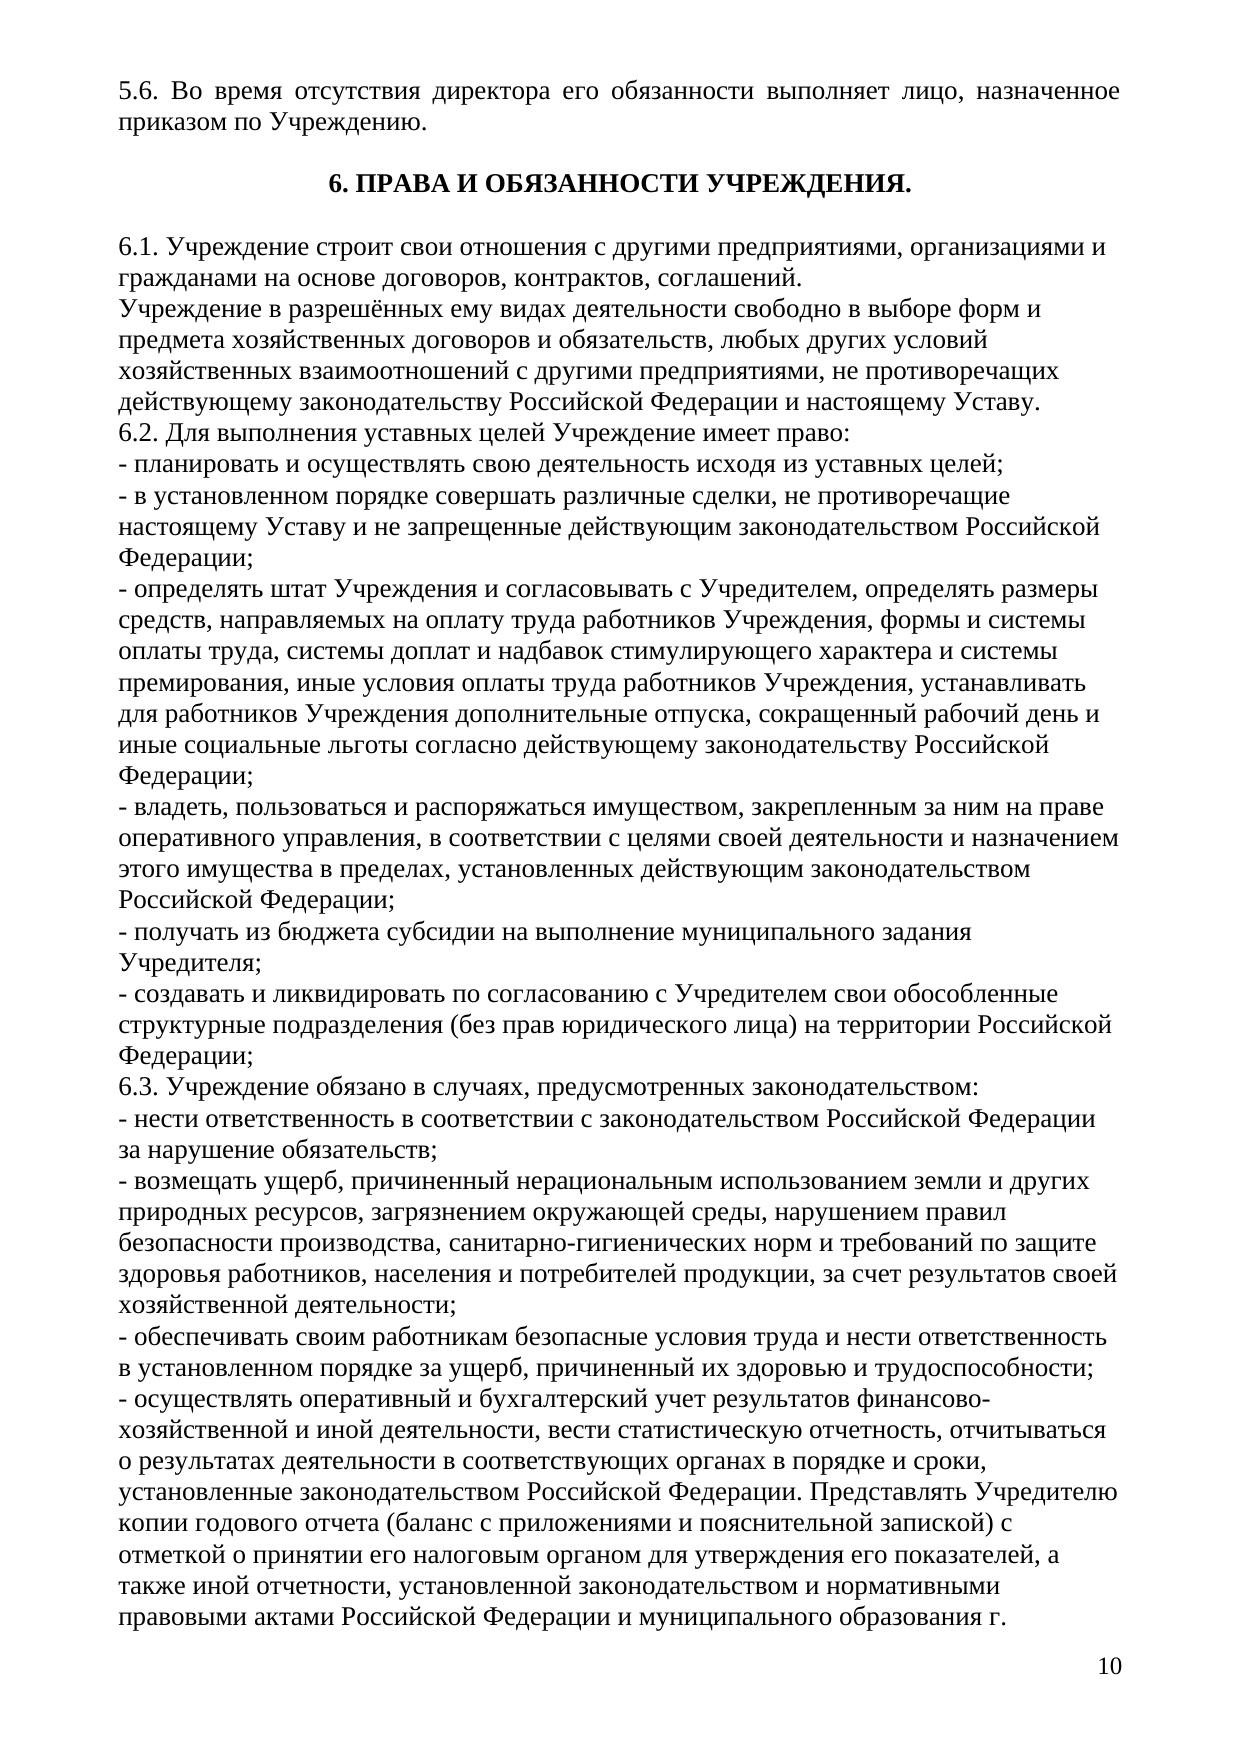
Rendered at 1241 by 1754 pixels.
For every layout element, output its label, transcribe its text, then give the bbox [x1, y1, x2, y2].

text - владеть, пользоваться и распоряжаться имуществом, закрепленным за ним на праве оперативного управления, в соответствии с целями своей деятельности и назначением этого имущества в пределах, установленных действующим законодательством Российской Федерации; [118, 790, 1122, 915]
text 6. ПРАВА И ОБЯЗАННОСТИ УЧРЕЖДЕНИЯ. [118, 167, 1122, 198]
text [118, 1382, 1122, 1631]
text 6.2. Для выполнения уставных целей Учреждение имеет право: [118, 416, 1122, 448]
text - планировать и осуществлять свою деятельность исходя из уставных целей; [118, 448, 1122, 479]
text - возмещать ущерб, причиненный нерациональным использованием земли и других природных ресурсов, загрязнением окружающей среды, нарушением правил безопасности производства, санитарно-гигиенических норм и требований по защите здоровья работников, населения и потребителей продукции, за счет результатов своей хозяйственной деятельности; [118, 1164, 1122, 1320]
text - получать из бюджета субсидии на выполнение муниципального задания Учредителя; [118, 915, 1122, 977]
text - обеспечивать своим работникам безопасные условия труда и нести ответственность в установленном порядке за ущерб, причиненный их здоровью и трудоспособности; [118, 1320, 1122, 1382]
text 6.1. Учреждение строит свои отношения с другими предприятиями, организациями и гражданами на основе договоров, контрактов, соглашений. [118, 229, 1122, 292]
text 6.3. Учреждение обязано в случаях, предусмотренных законодательством: [118, 1071, 1122, 1102]
text Учреждение в разрешённых ему видах деятельности свободно в выборе форм и предмета хозяйственных договоров и обязательств, любых других условий хозяйственных взаимоотношений с другими предприятиями, не противоречащих действующему законодательству Российской Федерации и настоящему Уставу. [118, 292, 1122, 416]
text - в установленном порядке совершать различные сделки, не противоречащие настоящему Уставу и не запрещенные действующим законодательством Российской Федерации; [118, 479, 1122, 572]
text - нести ответственность в соответствии с законодательством Российской Федерации за нарушение обязательств; [118, 1102, 1122, 1164]
text - определять штат Учреждения и согласовывать с Учредителем, определять размеры средств, направляемых на оплату труда работников Учреждения, формы и системы оплаты труда, системы доплат и надбавок стимулирующего характера и системы премирования, иные условия оплаты труда работников Учреждения, устанавливать для работников Учреждения дополнительные отпуска, сокращенный рабочий день и иные социальные льготы согласно действующему законодательству Российской Федерации; [118, 572, 1122, 790]
text - создавать и ликвидировать по согласованию с Учредителем свои обособленные структурные подразделения (без прав юридического лица) на территории Российской Федерации; [118, 977, 1122, 1071]
text 5.6. Во время отсутствия директора его обязанности выполняет лицо, назначенное приказом по Учреждению. [118, 74, 1122, 136]
